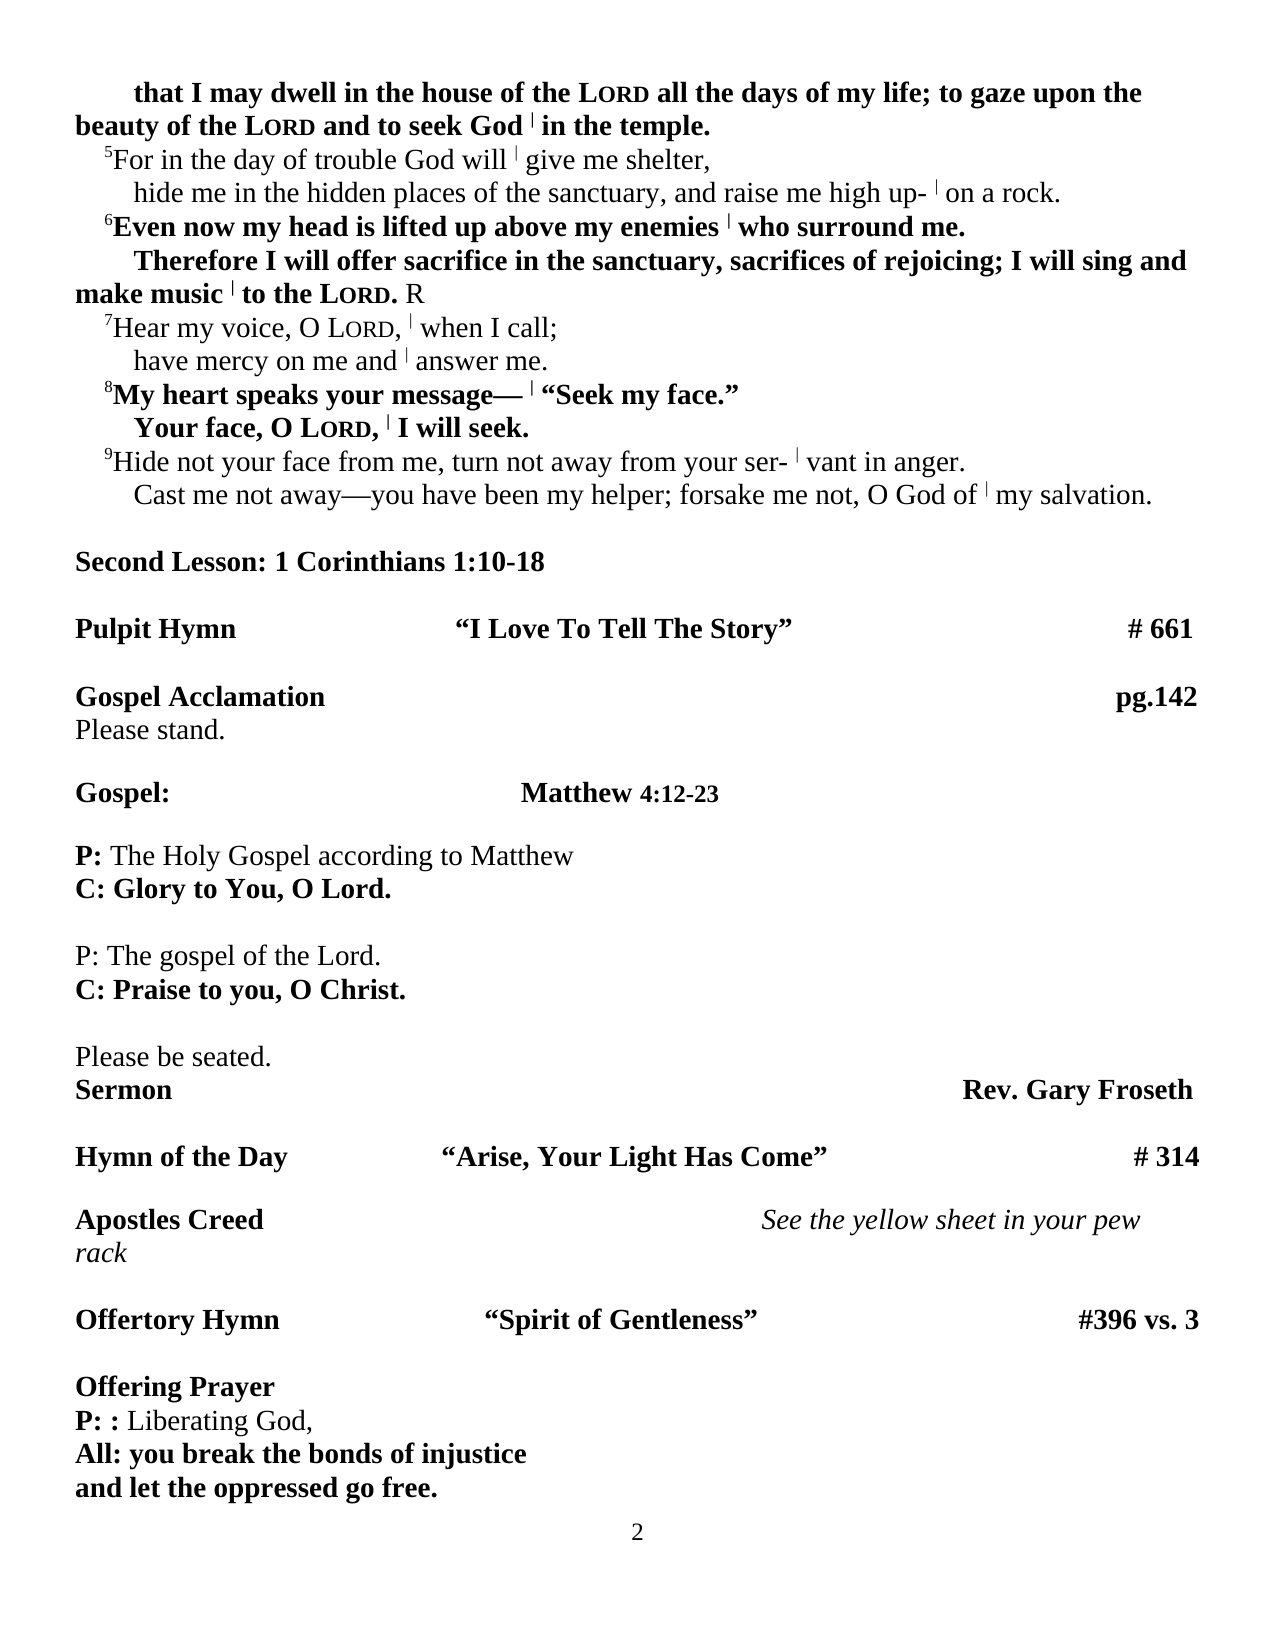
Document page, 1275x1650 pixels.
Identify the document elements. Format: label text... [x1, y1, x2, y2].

text Please stand. [75, 712, 1200, 746]
text Pulpit Hymn “I Love To Tell The Story” # 661 [75, 612, 1200, 645]
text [75, 75, 1200, 511]
text P: : Liberating God, [75, 1403, 1200, 1437]
text Apostles Creed See the yellow sheet in your pew rack [127, 1202, 1200, 1269]
text P: The gospel of the Lord. [75, 938, 1200, 972]
text Hymn of the Day “Arise, Your Light Has Come” # 314 [75, 1139, 1200, 1173]
text All: you break the bonds of injustice [75, 1437, 1200, 1470]
text and let the oppressed go free. [75, 1470, 1200, 1504]
text Please be seated. [75, 1039, 1200, 1072]
text Gospel Acclamation pg.142 [75, 679, 1200, 712]
text Offertory Hymn “Spirit of Gentleness” #396 vs. 3 [75, 1302, 1200, 1336]
text C: Praise to you, O Christ. [75, 972, 1200, 1005]
text P: The Holy Gospel according to Matthew [75, 838, 1200, 871]
text Offering Prayer [75, 1369, 1200, 1403]
text Second Lesson: 1 Corinthians 1:10-18 [75, 544, 1200, 578]
text Gospel: Matthew 4:12-23 [75, 775, 1200, 808]
text Sermon Rev. Gary Froseth [75, 1072, 1200, 1106]
text C: Glory to You, O Lord. [75, 871, 1200, 905]
